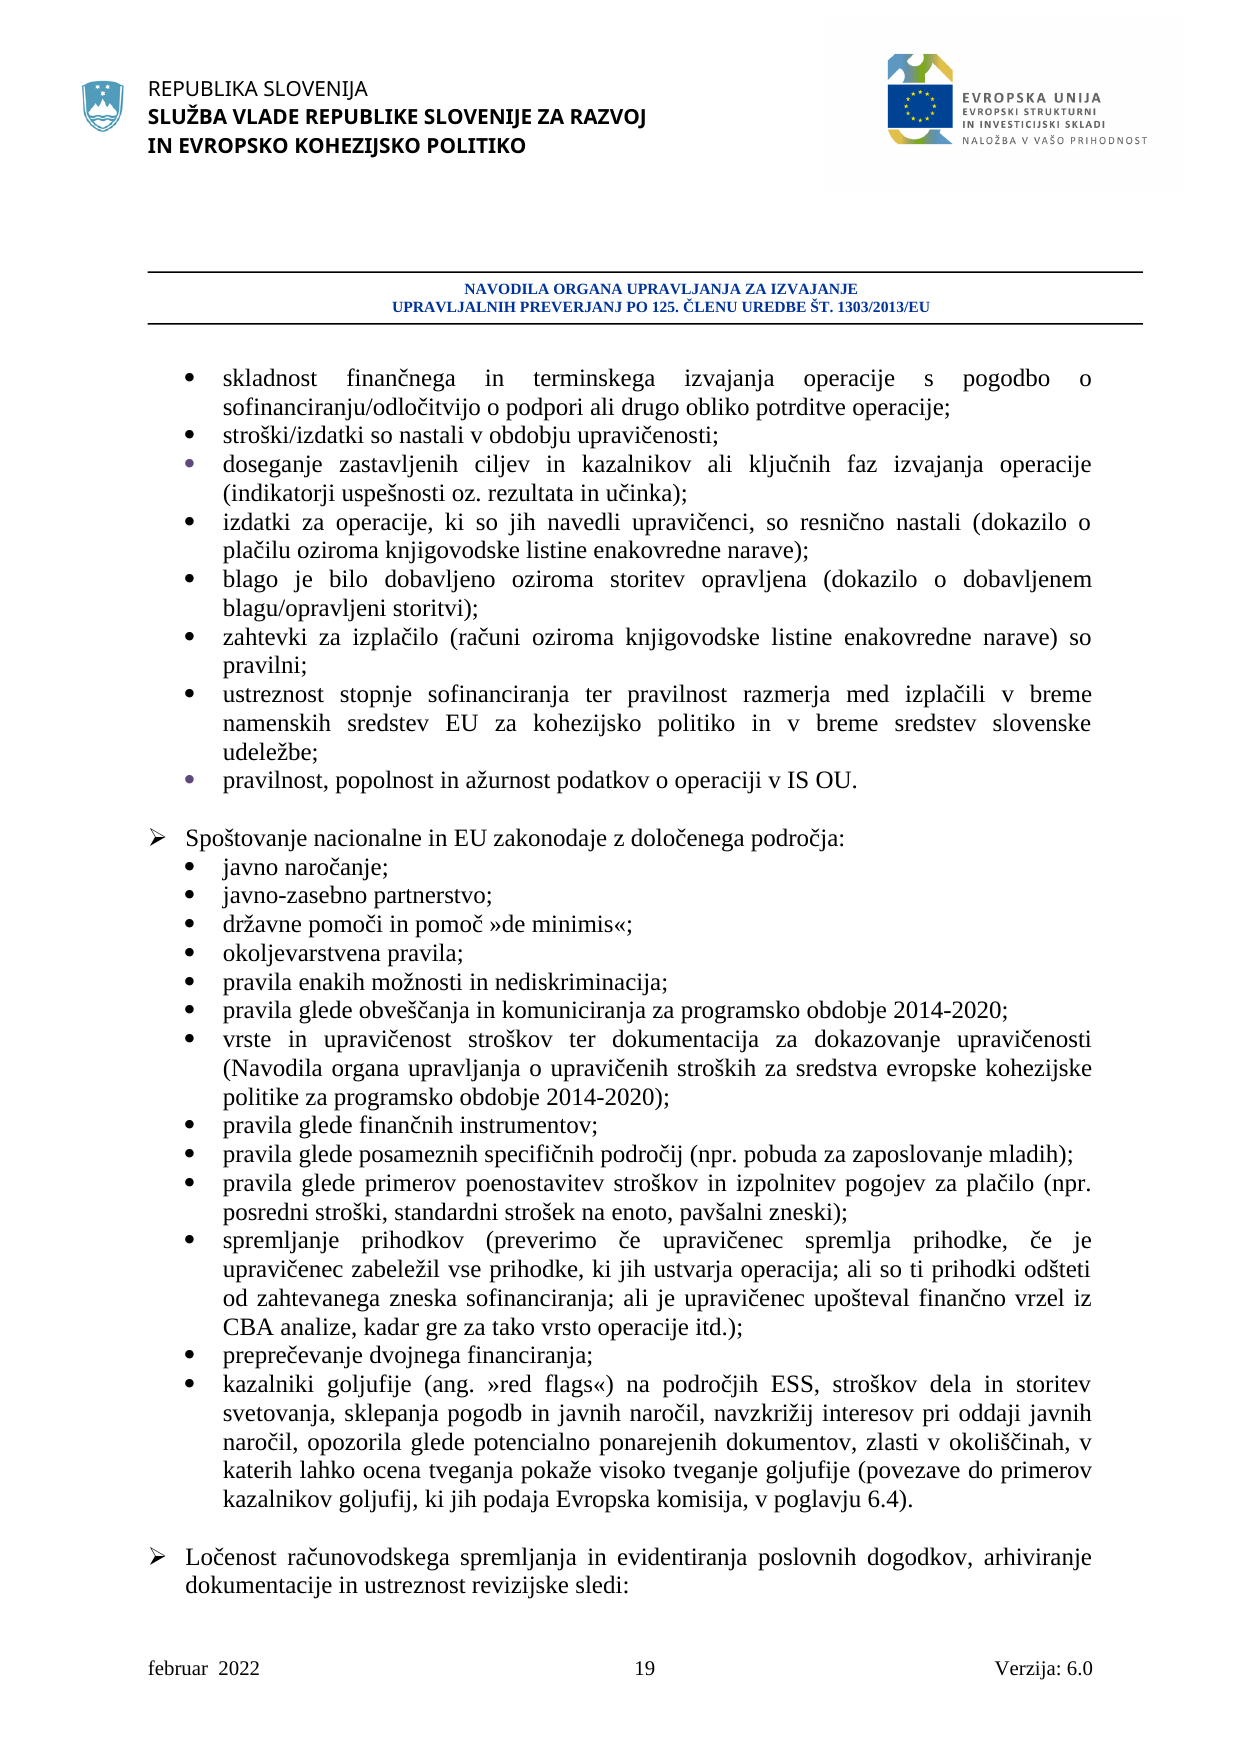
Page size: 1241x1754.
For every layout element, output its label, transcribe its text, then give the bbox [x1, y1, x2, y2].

picture [821, 15, 1183, 191]
list javno-zasebno partnerstvo; [185, 880, 1093, 909]
list pravila glede finančnih instrumentov; [185, 1110, 1093, 1139]
list pravila glede posameznih specifičnih področij (npr. pobuda za zaposlovanje mladih); [185, 1139, 1093, 1168]
list okoljevarstvena pravila; [185, 938, 1093, 967]
list pravila glede primerov poenostavitev stroškov in izpolnitev pogojev za plačilo (npr. posredni stroški, standardni strošek na enoto, pavšalni zneski); [185, 1168, 1093, 1225]
list Spoštovanje nacionalne in EU zakonodaje z določenega področja: [148, 823, 1093, 852]
list blago je bilo dobavljeno oziroma storitev opravljena (dokazilo o dobavljenem blagu/opravljeni storitvi); [185, 564, 1093, 622]
list Ločenost računovodskega spremljanja in evidentiranja poslovnih dogodkov, arhiviranje dokumentacije in ustreznost revizijske sledi: [148, 1542, 1093, 1599]
list pravilnost, popolnost in ažurnost podatkov o operaciji v IS OU. [185, 765, 1093, 794]
list ustreznost stopnje sofinanciranja ter pravilnost razmerja med izplačili v breme namenskih sredstev EU za kohezijsko politiko in v breme sredstev slovenske udeležbe; [185, 679, 1093, 765]
list spremljanje prihodkov (preverimo če upravičenec spremlja prihodke, če je upravičenec zabeležil vse prihodke, ki jih ustvarja operacija; ali so ti prihodki odšteti od zahtevanega zneska sofinanciranja; ali je upravičenec upošteval finančno vrzel iz CBA analize, kadar gre za tako vrsto operacije itd.); [185, 1225, 1093, 1340]
list skladnost finančnega in terminskega izvajanja operacije s pogodbo o sofinanciranju/odločitvijo o podpori ali drugo obliko potrditve operacije; [185, 363, 1093, 420]
list preprečevanje dvojnega financiranja; [185, 1340, 1093, 1369]
list državne pomoči in pomoč »de minimis«; [185, 909, 1093, 938]
list kazalniki goljufije (ang. »red flags«) na področjih ESS, stroškov dela in storitev svetovanja, sklepanja pogodb in javnih naročil, navzkrižij interesov pri oddaji javnih naročil, opozorila glede potencialno ponarejenih dokumentov, zlasti v okoliščinah, v katerih lahko ocena tveganja pokaže visoko tveganje goljufije (povezave do primerov kazalnikov goljufij, ki jih podaja Evropska komisija, v poglavju 6.4). [185, 1369, 1093, 1513]
list pravila glede obveščanja in komuniciranja za programsko obdobje 2014-2020; [185, 995, 1093, 1024]
list vrste in upravičenost stroškov ter dokumentacija za dokazovanje upravičenosti (Navodila organa upravljanja o upravičenih stroških za sredstva evropske kohezijske politike za programsko obdobje 2014-2020); [185, 1024, 1093, 1110]
list zahtevki za izplačilo (računi oziroma knjigovodske listine enakovredne narave) so pravilni; [185, 622, 1093, 679]
picture [76, 75, 127, 132]
list pravila enakih možnosti in nediskriminacija; [185, 967, 1093, 995]
list doseganje zastavljenih ciljev in kazalnikov ali ključnih faz izvajanja operacije (indikatorji uspešnosti oz. rezultata in učinka); [185, 449, 1093, 507]
list izdatki za operacije, ki so jih navedli upravičenci, so resnično nastali (dokazilo o plačilu oziroma knjigovodske listine enakovredne narave); [185, 507, 1093, 564]
list javno naročanje; [185, 852, 1093, 880]
list stroški/izdatki so nastali v obdobju upravičenosti; [185, 420, 1093, 449]
